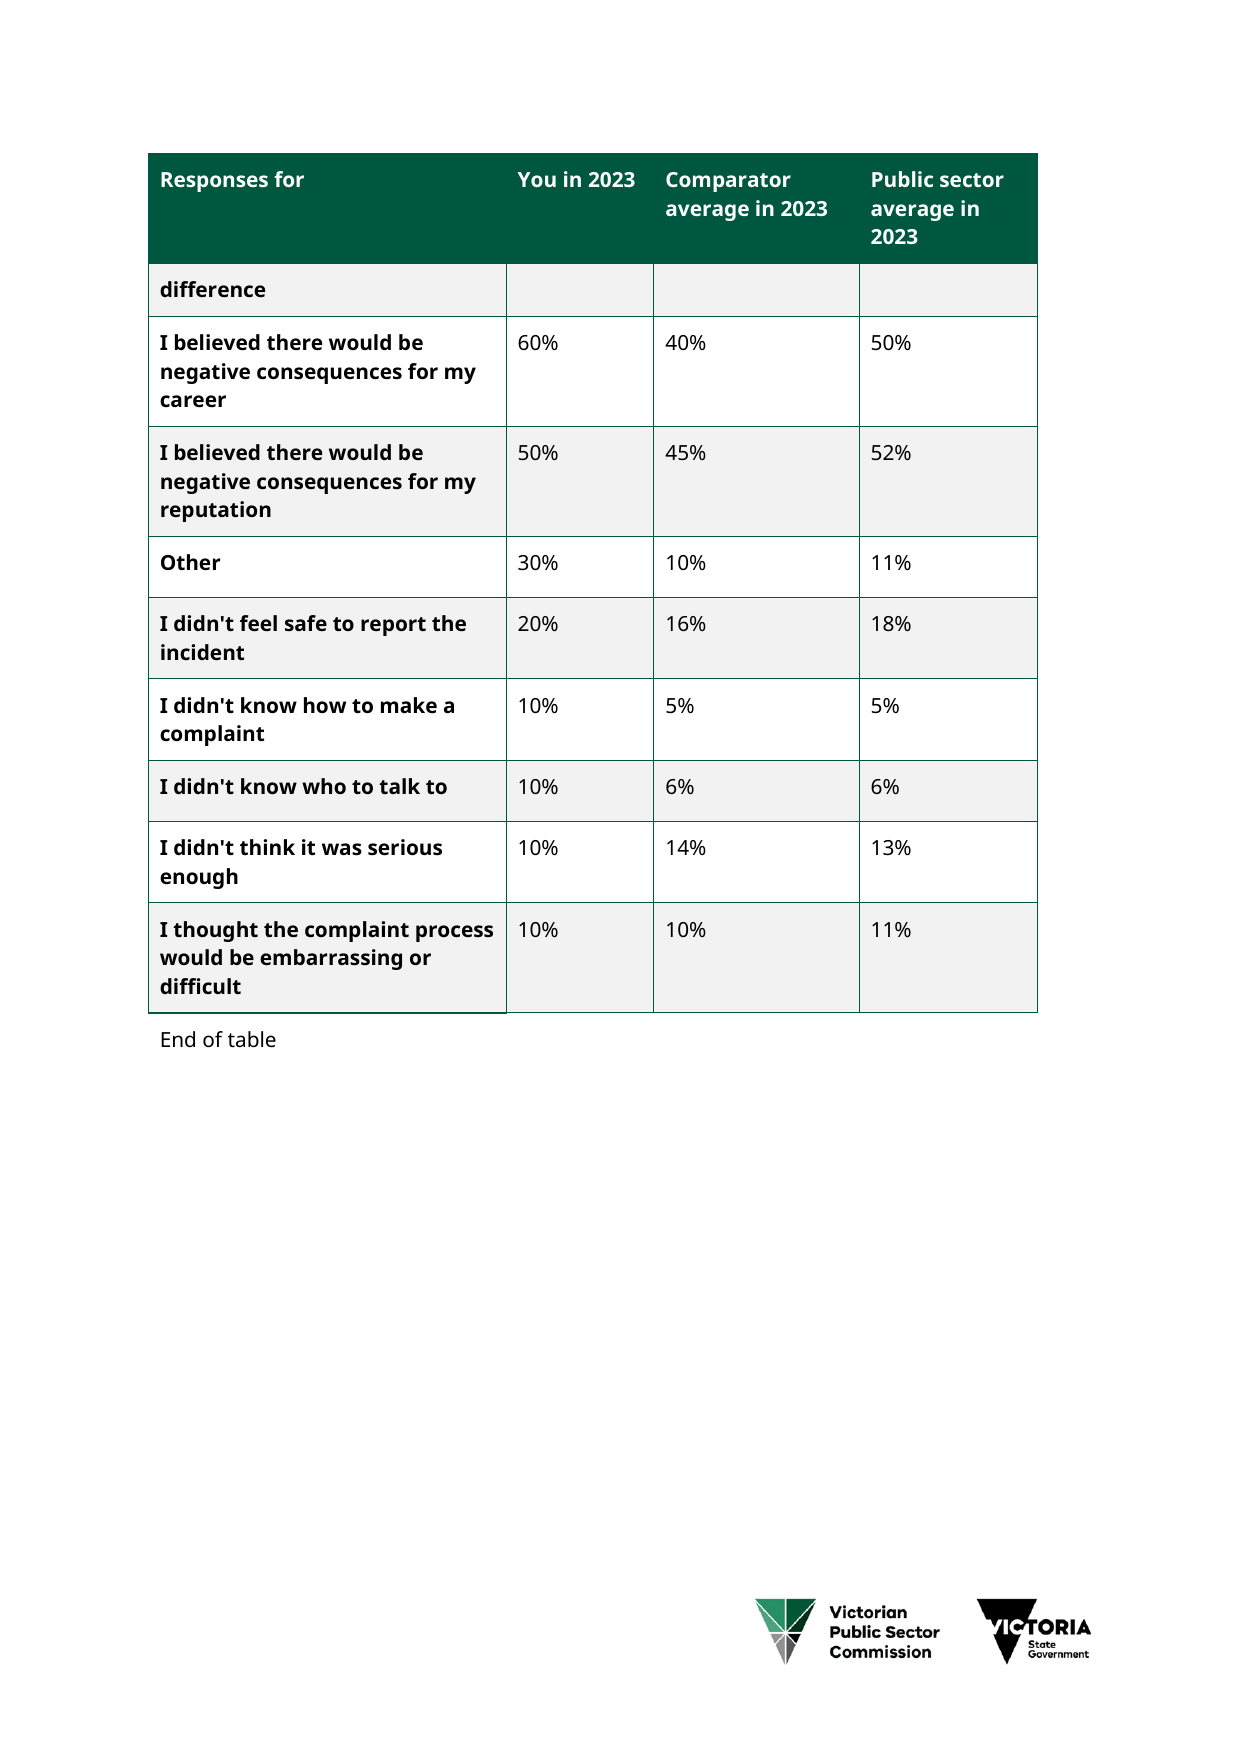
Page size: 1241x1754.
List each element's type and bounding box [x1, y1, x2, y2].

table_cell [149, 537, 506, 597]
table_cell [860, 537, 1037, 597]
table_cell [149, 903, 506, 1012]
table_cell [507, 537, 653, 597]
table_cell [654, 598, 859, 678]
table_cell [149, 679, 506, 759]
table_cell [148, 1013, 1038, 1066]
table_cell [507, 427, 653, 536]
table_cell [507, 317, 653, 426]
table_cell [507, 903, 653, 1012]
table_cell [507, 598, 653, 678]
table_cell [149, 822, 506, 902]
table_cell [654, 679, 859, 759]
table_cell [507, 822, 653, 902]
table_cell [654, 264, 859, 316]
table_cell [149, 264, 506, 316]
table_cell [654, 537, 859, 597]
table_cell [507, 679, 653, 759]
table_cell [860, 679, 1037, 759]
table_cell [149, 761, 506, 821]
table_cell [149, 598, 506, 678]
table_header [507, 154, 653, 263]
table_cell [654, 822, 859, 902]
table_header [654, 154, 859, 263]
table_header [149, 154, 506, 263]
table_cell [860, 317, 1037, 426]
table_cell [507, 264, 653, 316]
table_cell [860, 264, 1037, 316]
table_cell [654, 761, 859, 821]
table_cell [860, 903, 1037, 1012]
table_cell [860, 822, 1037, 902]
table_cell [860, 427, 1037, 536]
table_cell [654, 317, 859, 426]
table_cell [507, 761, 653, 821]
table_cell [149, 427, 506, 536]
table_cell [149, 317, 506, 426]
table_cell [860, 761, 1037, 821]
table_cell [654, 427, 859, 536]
picture [754, 1598, 1093, 1666]
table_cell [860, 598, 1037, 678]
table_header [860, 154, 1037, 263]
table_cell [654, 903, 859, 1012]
